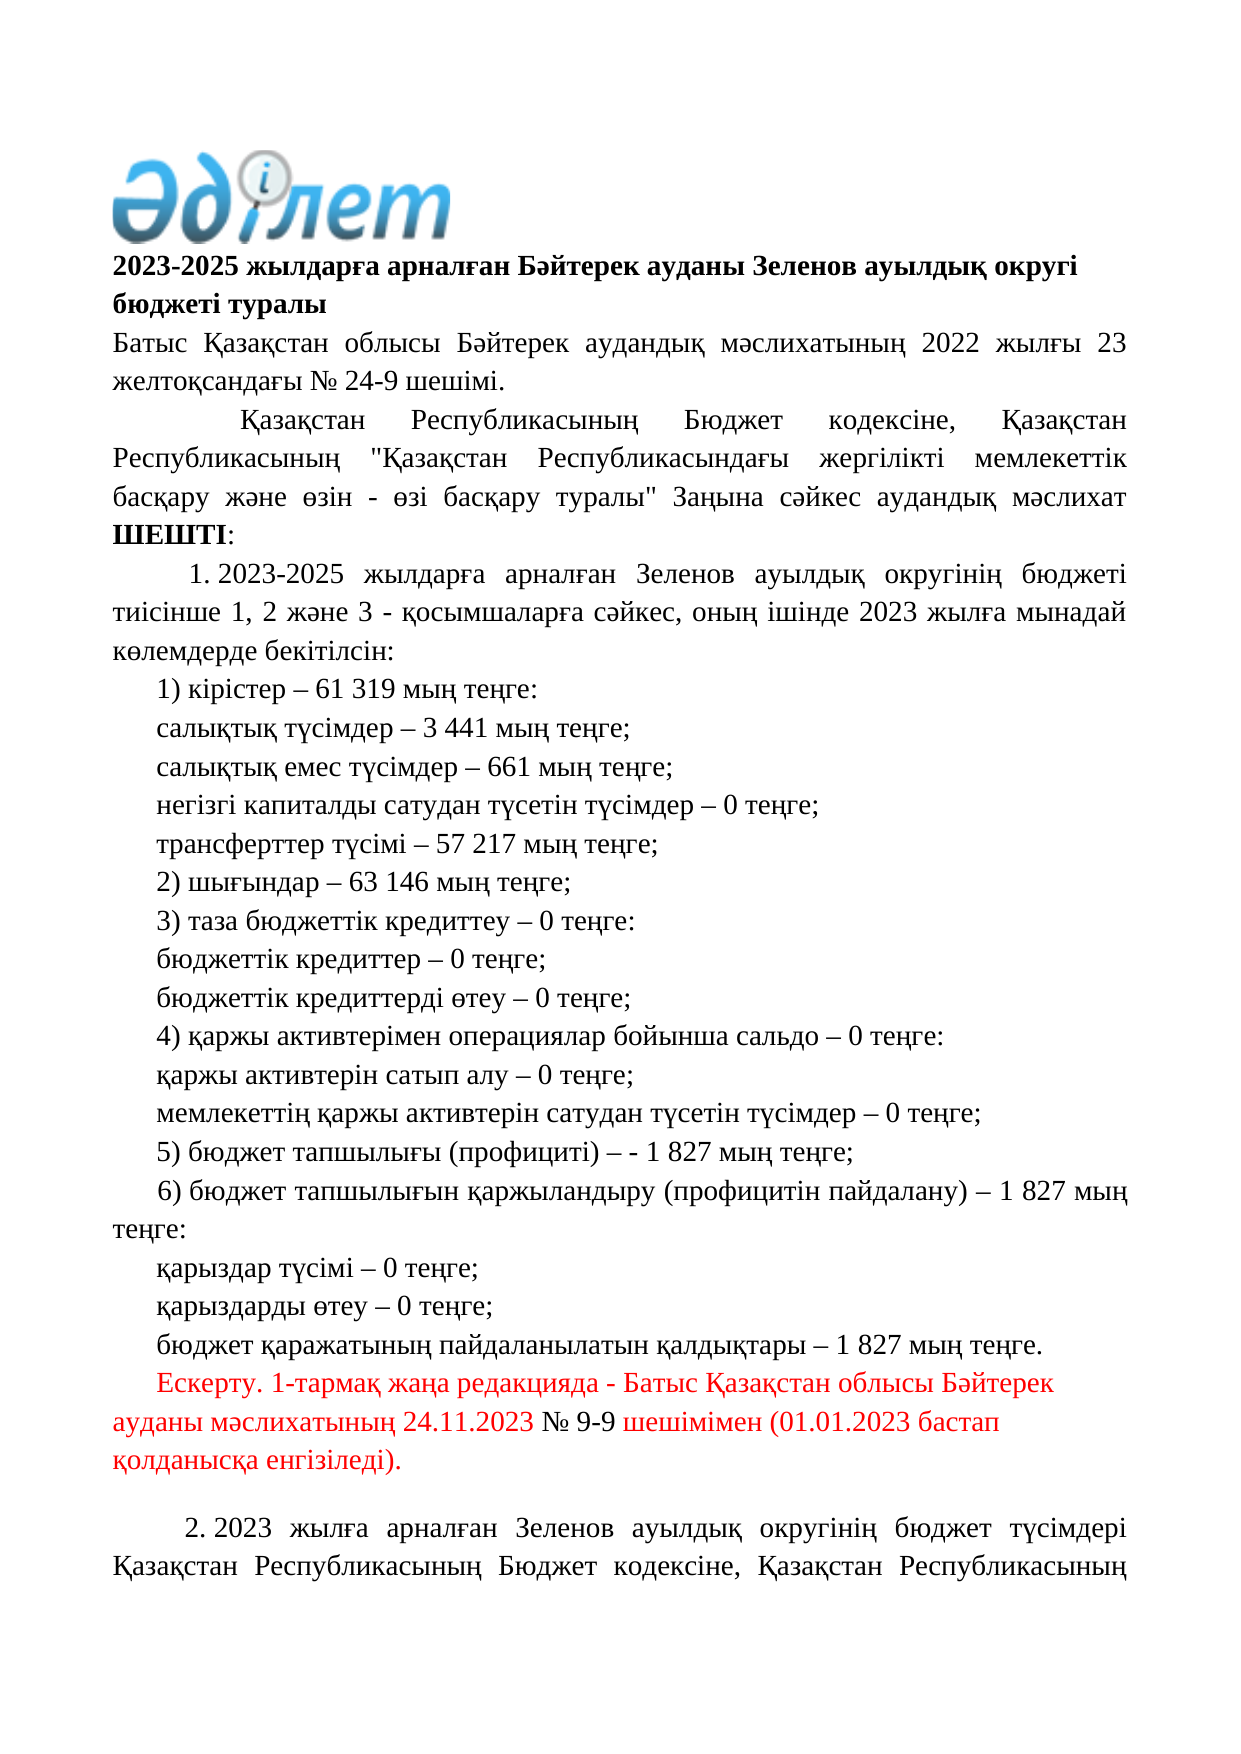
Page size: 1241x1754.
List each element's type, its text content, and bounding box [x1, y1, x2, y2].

text салықтық емес түсімдер – 661 мың теңге; [112, 749, 1128, 782]
text негізгі капиталды сатудан түсетін түсімдер – 0 теңге; [112, 787, 1128, 821]
text бюджеттік кредиттер – 0 теңге; [112, 941, 1128, 975]
text 1. 2023-2025 жылдарға арналған Зеленов ауылдық округінің бюджеті тиісінше 1, 2 және 3 - қосымшаларға сәйкес, оның ішінде 2023 жылға мынадай көлемдерде бекітілсін: [112, 556, 1128, 667]
text 2) шығындар – 63 146 мың теңге; [112, 864, 1128, 898]
text Қазақстан Республикасының Бюджет кодексіне, Қазақстан Республикасының "Қазақстан Республикасындағы жергілікті мемлекеттік басқару және өзін - өзі басқару туралы" Заңына сәйкес аудандық мәслихат ШЕШТІ: [112, 402, 1128, 551]
text Ескерту. 1-тармақ жаңа редакцияда - Батыс Қазақстан облысы Бәйтерек ауданы мәслихатының 24.11.2023 № 9-9 шешімімен (01.01.2023 бастап қолданысқа енгізіледі). [112, 1365, 1128, 1506]
text 6) бюджет тапшылығын қаржыландыру (профицитін пайдалану) – 1 827 мың теңге: [112, 1173, 1128, 1245]
text қарыздарды өтеу – 0 теңге; [112, 1288, 1128, 1322]
text мемлекеттің қаржы активтерін сатудан түсетін түсімдер – 0 теңге; [112, 1096, 1128, 1129]
text 3) таза бюджеттік кредиттеу – 0 теңге: [112, 903, 1128, 936]
text 5) бюджет тапшылығы (профициті) – - 1 827 мың теңге; [112, 1134, 1128, 1168]
text 2023-2025 жылдарға арналған Бәйтерек ауданы Зеленов ауылдық округі бюджеті туралы [112, 248, 1128, 320]
text бюджеттік кредиттерді өтеу – 0 теңге; [112, 980, 1128, 1013]
text 4) қаржы активтерімен операциялар бойынша сальдо – 0 теңге: [112, 1018, 1128, 1052]
text бюджет қаражатының пайдаланылатын қалдықтары – 1 827 мың теңге. [112, 1327, 1128, 1360]
text 1) кірістер – 61 319 мың теңге: [112, 672, 1128, 705]
text Батыс Қазақстан облысы Бәйтерек аудандық мәслихатының 2022 жылғы 23 желтоқсандағы № 24-9 шешімі. [112, 325, 1128, 397]
picture [112, 150, 451, 244]
text трансферттер түсімі – 57 217 мың теңге; [112, 826, 1128, 859]
text салықтық түсімдер – 3 441 мың теңге; [112, 710, 1128, 744]
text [112, 1510, 1128, 1582]
text қаржы активтерін сатып алу – 0 теңге; [112, 1057, 1128, 1091]
text қарыздар түсімі – 0 теңге; [112, 1250, 1128, 1283]
